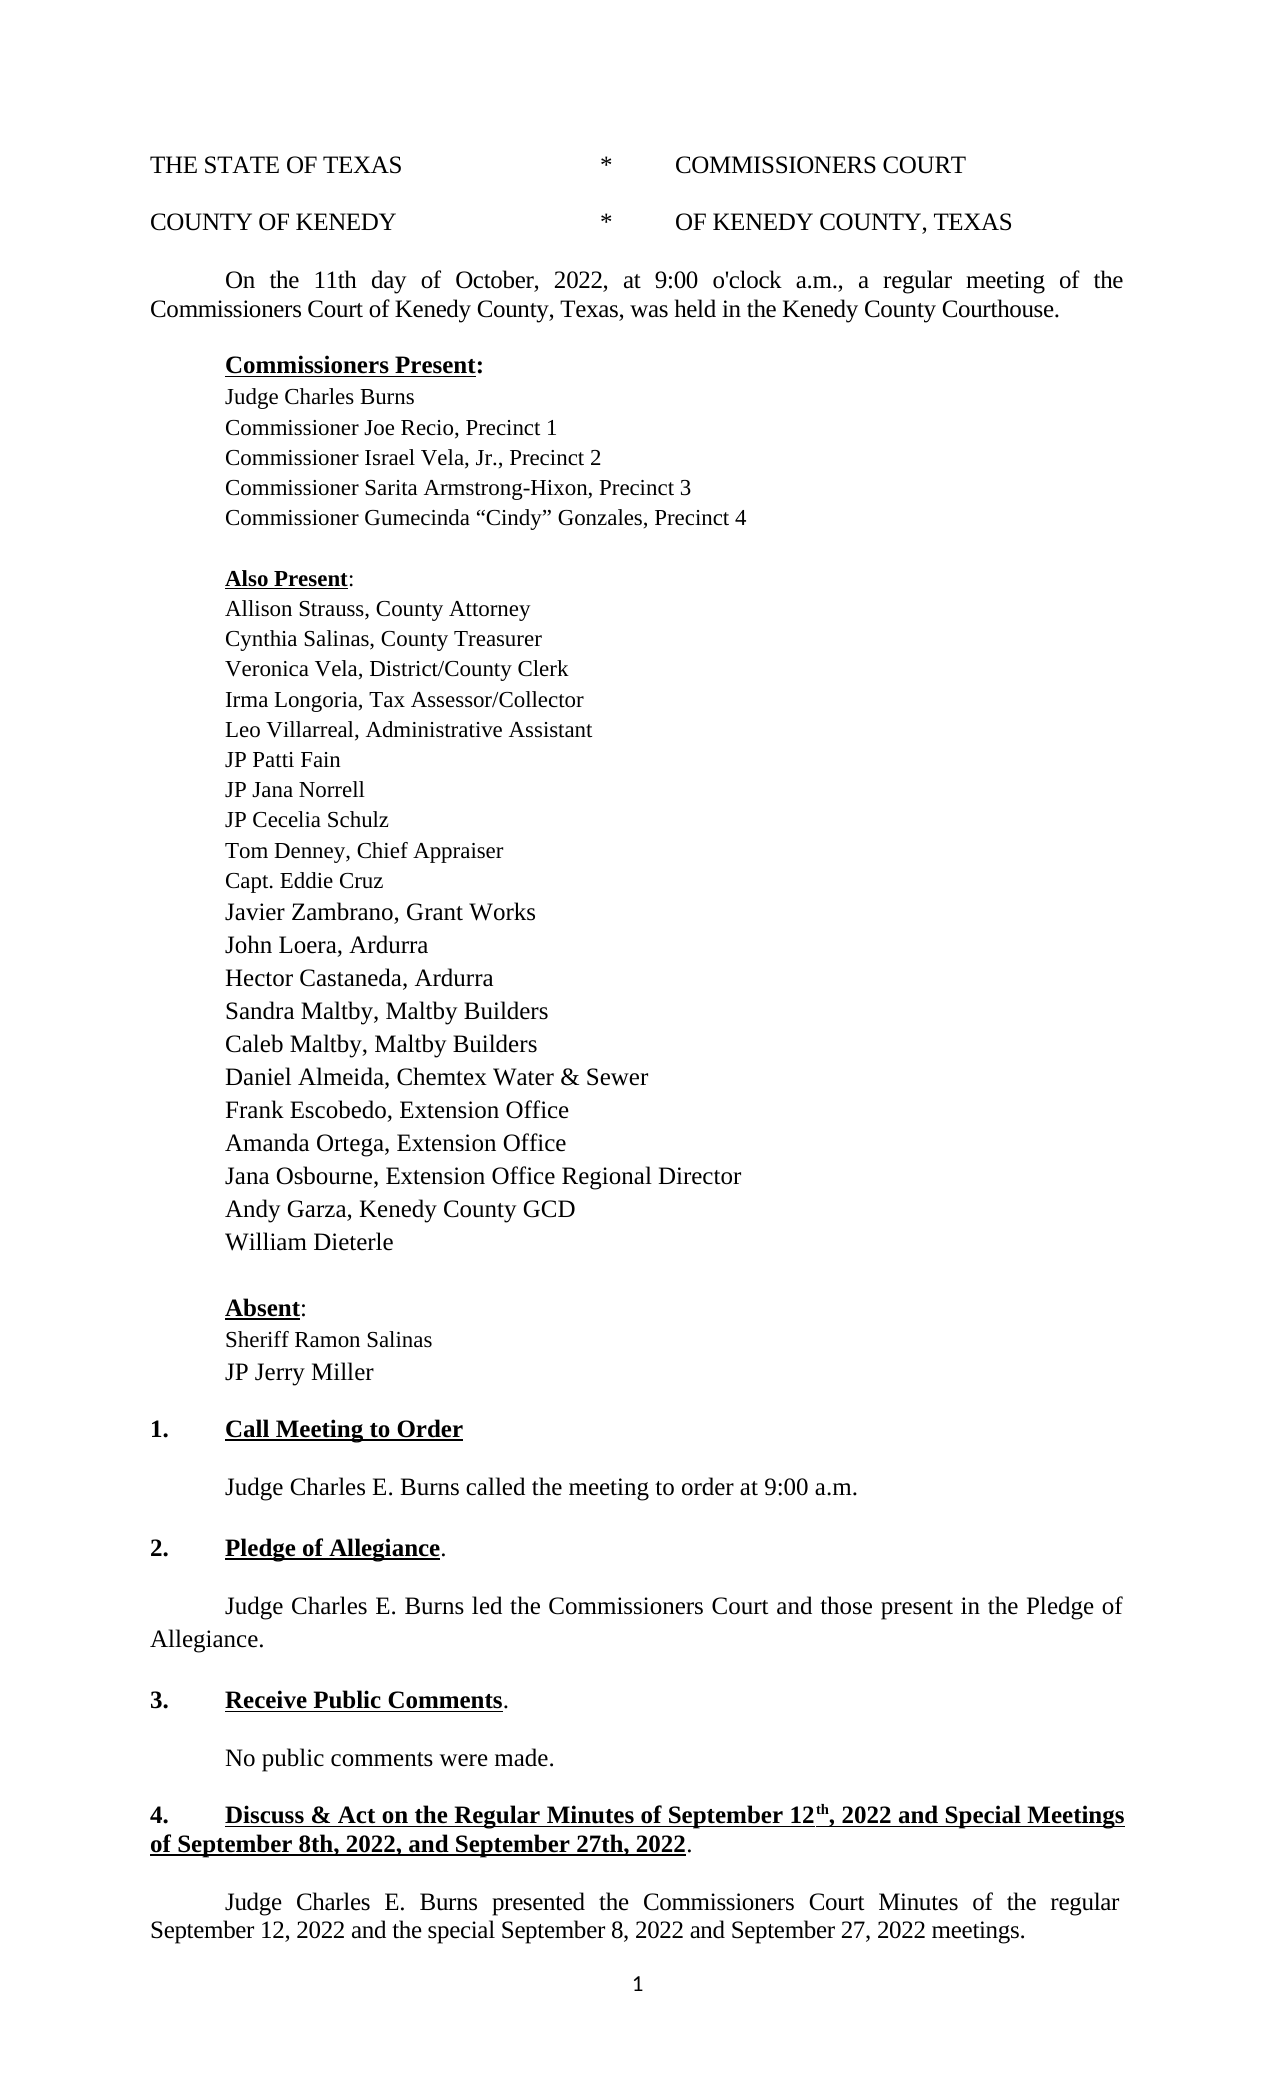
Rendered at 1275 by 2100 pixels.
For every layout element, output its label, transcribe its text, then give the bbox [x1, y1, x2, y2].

text JP Cecelia Schulz [225, 806, 1125, 833]
text On the 11th day of October, 2022, at 9:00 o'clock a.m., a regular meeting of the Commissioners Court of Kenedy County, Texas, was held in the Kenedy County Courthouse. [150, 265, 1125, 322]
text Capt. Eddie Cruz [225, 867, 1125, 893]
text JP Jerry Miller [150, 1357, 1125, 1385]
text Commissioners Present: [225, 351, 1125, 379]
text Sheriff Ramon Salinas [225, 1326, 1125, 1353]
text Also Present: [225, 565, 1125, 591]
text Commissioner Israel Vela, Jr., Precinct 2 [225, 444, 1125, 470]
text Commissioner Joe Recio, Precinct 1 [225, 414, 1125, 440]
text Frank Escobedo, Extension Office [225, 1095, 1125, 1124]
text Allison Strauss, County Attorney [225, 595, 1125, 621]
list Discuss & Act on the Regular Minutes of September 12th, 2022 and Special Meetings of September 8th, 2022, and September 27th, 2022. [150, 1801, 1125, 1858]
text Judge Charles Burns [225, 383, 1125, 410]
list Receive Public Comments. [150, 1686, 1125, 1714]
text Caleb Maltby, Maltby Builders [225, 1029, 1125, 1058]
text John Loera, Ardurra [225, 930, 1125, 959]
text Judge Charles E. Burns presented the Commissioners Court Minutes of the regular September 12, 2022 and the special September 8, 2022 and September 27, 2022 meetings. [150, 1887, 1121, 1944]
text Leo Villarreal, Administrative Assistant [225, 716, 1125, 742]
list Pledge of Allegiance. [150, 1533, 1125, 1562]
text Sandra Maltby, Maltby Builders [225, 996, 1125, 1025]
text Cynthia Salinas, County Treasurer [225, 625, 1125, 652]
text Irma Longoria, Tax Assessor/Collector [225, 686, 1125, 712]
text Judge Charles E. Burns led the Commissioners Court and those present in the Pledge of Allegiance. [150, 1591, 1125, 1653]
text Veronica Vela, District/County Clerk [225, 655, 1125, 682]
text Absent: [225, 1293, 1125, 1322]
text No public comments were made. [225, 1743, 1125, 1772]
text William Dieterle [225, 1227, 1125, 1256]
text Hector Castaneda, Ardurra [225, 963, 1125, 992]
list Call Meeting to Order [150, 1414, 1125, 1443]
text Judge Charles E. Burns called the meeting to order at 9:00 a.m. [150, 1472, 1125, 1500]
text Commissioner Gumecinda “Cindy” Gonzales, Precinct 4 [225, 504, 1125, 531]
text Javier Zambrano, Grant Works [225, 897, 1125, 926]
text COUNTY OF KENEDY * OF KENEDY COUNTY, TEXAS [150, 207, 1121, 236]
text Andy Garza, Kenedy County GCD [225, 1194, 1125, 1223]
text THE STATE OF TEXAS * COMMISSIONERS COURT [150, 150, 1121, 179]
text JP Patti Fain [225, 746, 1125, 772]
text Jana Osbourne, Extension Office Regional Director [225, 1161, 1125, 1190]
text Amanda Ortega, Extension Office [225, 1128, 1125, 1157]
text Commissioner Sarita Armstrong-Hixon, Precinct 3 [225, 474, 1125, 501]
text JP Jana Norrell [225, 776, 1125, 803]
text Daniel Almeida, Chemtex Water & Sewer [225, 1062, 1125, 1091]
text Tom Denney, Chief Appraiser [225, 837, 1125, 863]
